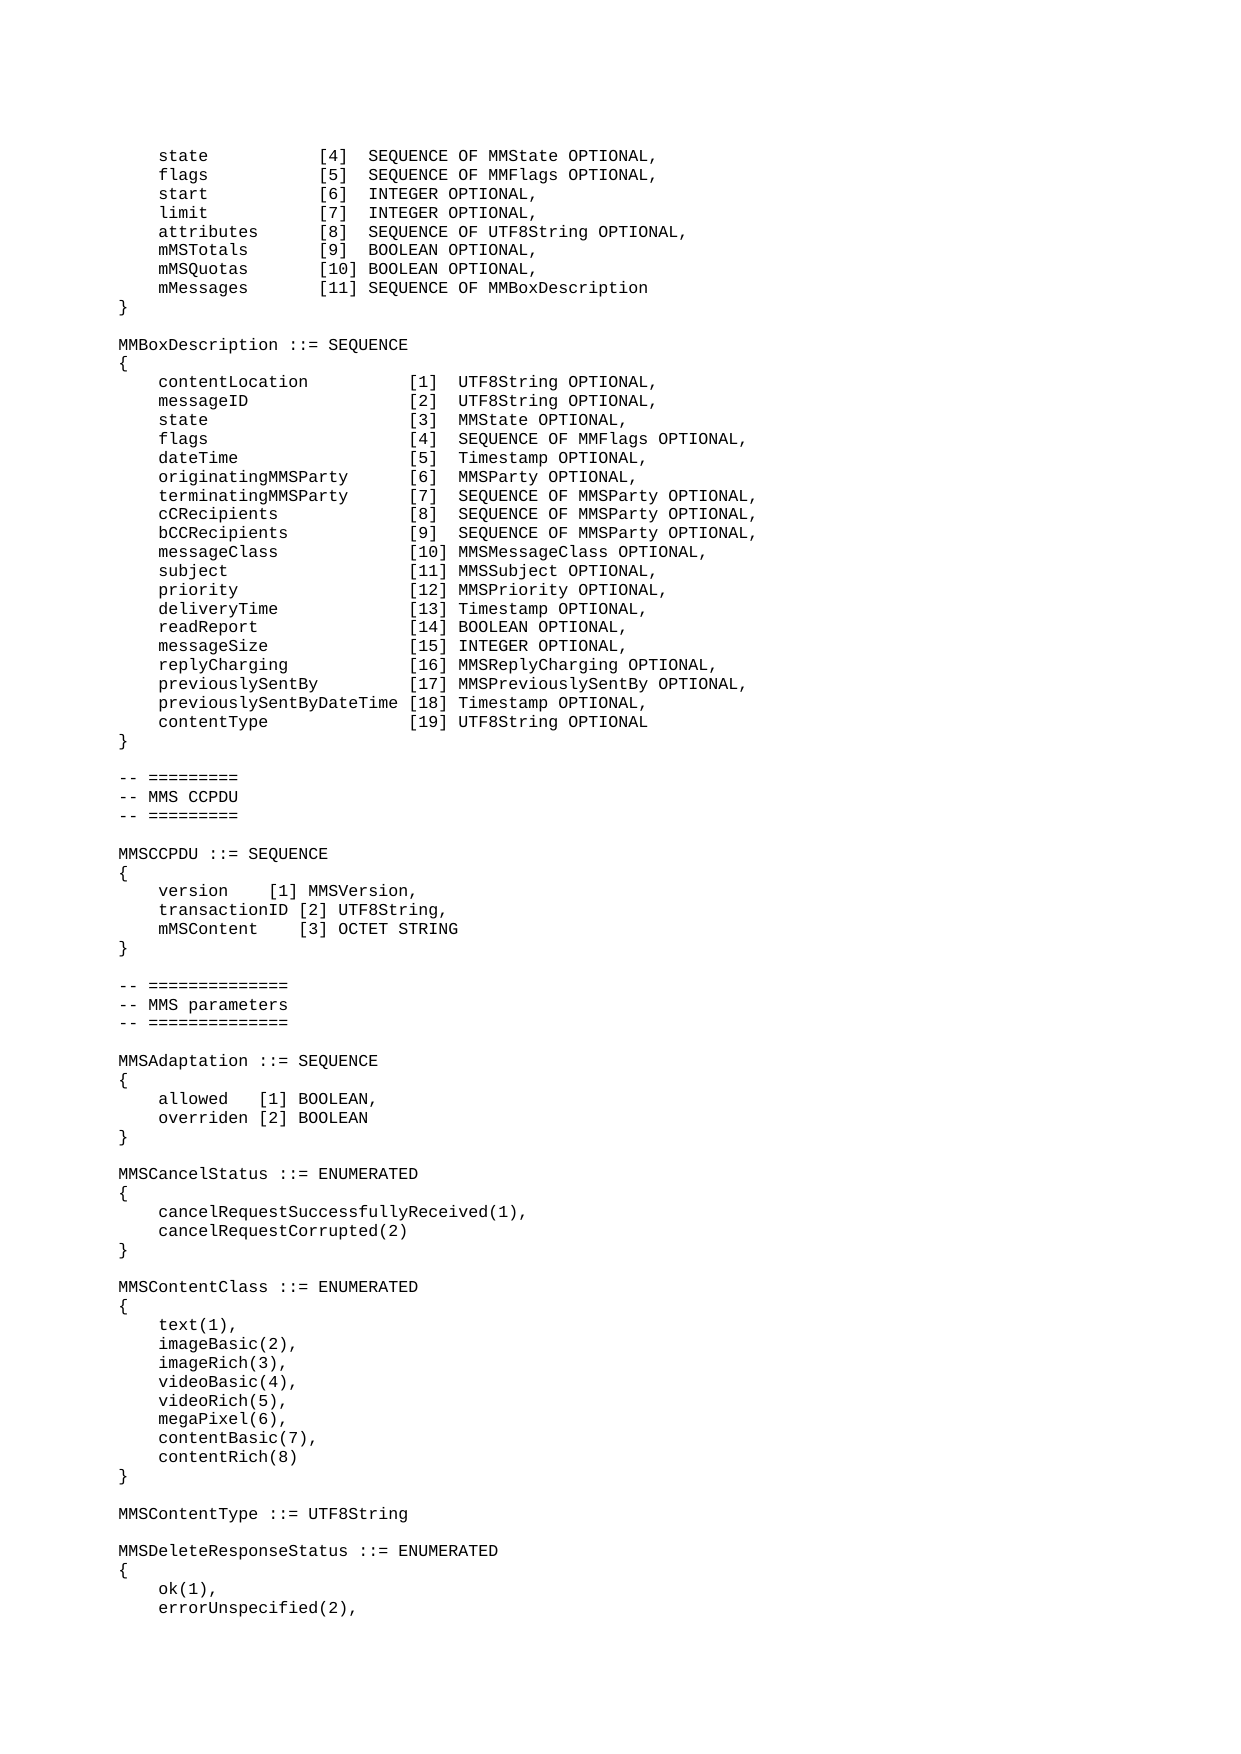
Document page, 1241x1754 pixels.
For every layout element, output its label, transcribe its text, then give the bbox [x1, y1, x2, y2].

text videoRich(5), [118, 1392, 1122, 1411]
text mMSContent [3] OCTET STRING [118, 921, 1122, 939]
text -- ============== [118, 977, 1122, 996]
text MMSCancelStatus ::= ENUMERATED [118, 1166, 1122, 1185]
text { [118, 355, 1122, 374]
text start [6] INTEGER OPTIONAL, [118, 185, 1122, 204]
text contentRich(8) [118, 1449, 1122, 1467]
text cancelRequestCorrupted(2) [118, 1222, 1122, 1241]
text MMSCCPDU ::= SEQUENCE [118, 845, 1122, 864]
text videoBasic(4), [118, 1373, 1122, 1392]
text { [118, 1298, 1122, 1317]
text } [118, 1467, 1122, 1486]
text cancelRequestSuccessfullyReceived(1), [118, 1203, 1122, 1222]
text -- MMS parameters [118, 996, 1122, 1015]
text bCCRecipients [9] SEQUENCE OF MMSParty OPTIONAL, [118, 525, 1122, 544]
text overriden [2] BOOLEAN [118, 1109, 1122, 1128]
text priority [12] MMSPriority OPTIONAL, [118, 581, 1122, 600]
text subject [11] MMSSubject OPTIONAL, [118, 562, 1122, 581]
text } [118, 1128, 1122, 1147]
text limit [7] INTEGER OPTIONAL, [118, 204, 1122, 223]
text messageClass [10] MMSMessageClass OPTIONAL, [118, 544, 1122, 562]
text MMSContentClass ::= ENUMERATED [118, 1279, 1122, 1298]
text replyCharging [16] MMSReplyCharging OPTIONAL, [118, 657, 1122, 676]
text originatingMMSParty [6] MMSParty OPTIONAL, [118, 468, 1122, 487]
text MMBoxDescription ::= SEQUENCE [118, 336, 1122, 355]
text -- ========= [118, 770, 1122, 789]
text messageSize [15] INTEGER OPTIONAL, [118, 638, 1122, 657]
text -- ============== [118, 1015, 1122, 1034]
text deliveryTime [13] Timestamp OPTIONAL, [118, 600, 1122, 619]
text readReport [14] BOOLEAN OPTIONAL, [118, 619, 1122, 638]
text megaPixel(6), [118, 1411, 1122, 1430]
text ok(1), [118, 1581, 1122, 1599]
text { [118, 1185, 1122, 1203]
text -- MMS CCPDU [118, 789, 1122, 808]
text MMSContentType ::= UTF8String [118, 1505, 1122, 1524]
text transactionID [2] UTF8String, [118, 902, 1122, 921]
text MMSAdaptation ::= SEQUENCE [118, 1053, 1122, 1072]
text { [118, 1072, 1122, 1090]
text mMSTotals [9] BOOLEAN OPTIONAL, [118, 242, 1122, 261]
text allowed [1] BOOLEAN, [118, 1090, 1122, 1109]
text flags [4] SEQUENCE OF MMFlags OPTIONAL, [118, 431, 1122, 449]
text imageBasic(2), [118, 1336, 1122, 1354]
text mMessages [11] SEQUENCE OF MMBoxDescription [118, 280, 1122, 298]
text contentType [19] UTF8String OPTIONAL [118, 713, 1122, 732]
text cCRecipients [8] SEQUENCE OF MMSParty OPTIONAL, [118, 506, 1122, 525]
text attributes [8] SEQUENCE OF UTF8String OPTIONAL, [118, 223, 1122, 242]
text imageRich(3), [118, 1354, 1122, 1373]
text errorUnspecified(2), [118, 1599, 1122, 1618]
text terminatingMMSParty [7] SEQUENCE OF MMSParty OPTIONAL, [118, 487, 1122, 506]
text flags [5] SEQUENCE OF MMFlags OPTIONAL, [118, 167, 1122, 185]
text state [3] MMState OPTIONAL, [118, 412, 1122, 431]
text state [4] SEQUENCE OF MMState OPTIONAL, [118, 148, 1122, 167]
text messageID [2] UTF8String OPTIONAL, [118, 393, 1122, 412]
text contentBasic(7), [118, 1430, 1122, 1449]
text version [1] MMSVersion, [118, 883, 1122, 902]
text contentLocation [1] UTF8String OPTIONAL, [118, 374, 1122, 393]
text mMSQuotas [10] BOOLEAN OPTIONAL, [118, 261, 1122, 280]
text -- ========= [118, 808, 1122, 826]
text { [118, 1562, 1122, 1581]
text } [118, 298, 1122, 317]
text text(1), [118, 1317, 1122, 1336]
text } [118, 939, 1122, 958]
text { [118, 864, 1122, 883]
text previouslySentByDateTime [18] Timestamp OPTIONAL, [118, 694, 1122, 713]
text } [118, 732, 1122, 751]
text previouslySentBy [17] MMSPreviouslySentBy OPTIONAL, [118, 676, 1122, 694]
text } [118, 1241, 1122, 1260]
text dateTime [5] Timestamp OPTIONAL, [118, 449, 1122, 468]
text MMSDeleteResponseStatus ::= ENUMERATED [118, 1543, 1122, 1562]
